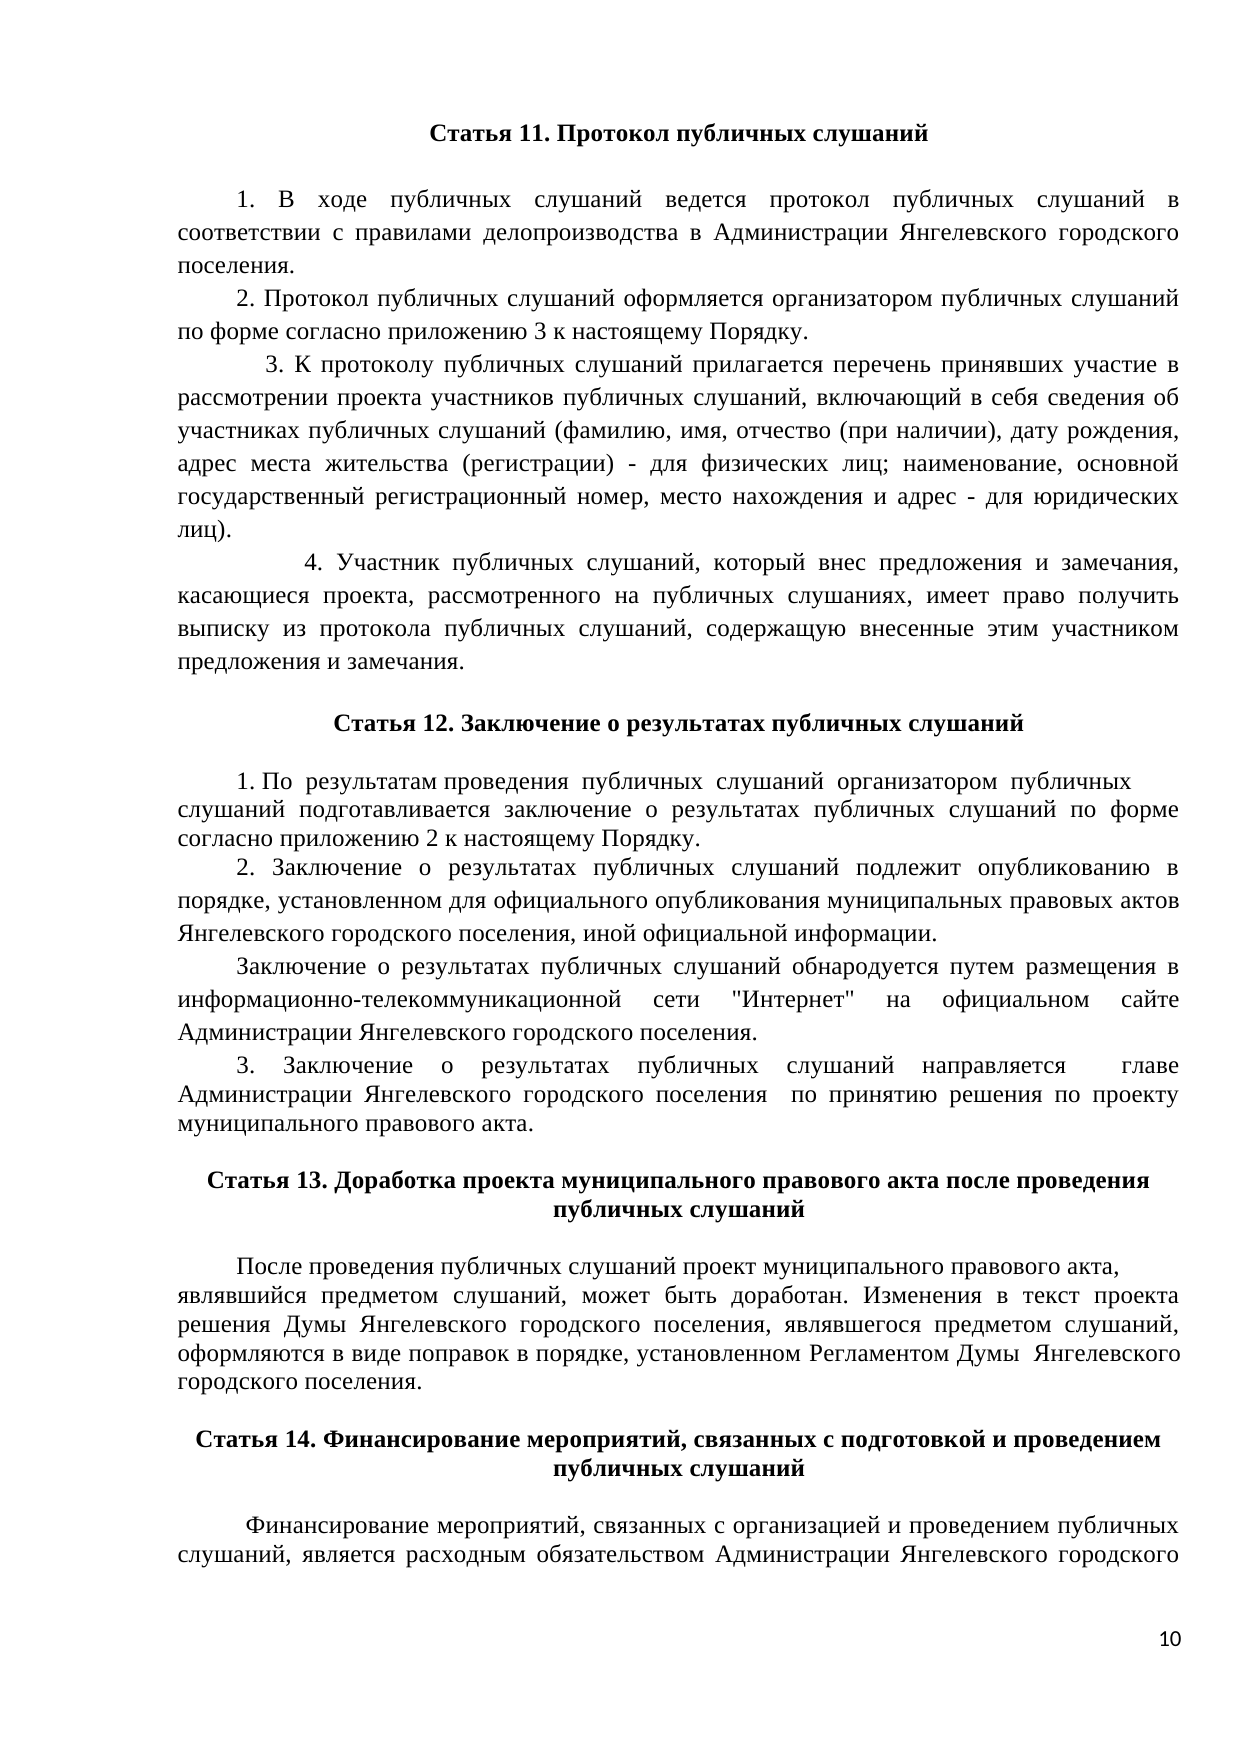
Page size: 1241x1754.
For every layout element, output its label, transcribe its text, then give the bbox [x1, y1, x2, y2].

text 1. По результатам проведения публичных слушаний организатором публичных [236, 737, 1181, 794]
text слушаний подготавливается заключение о результатах публичных слушаний по форме согласно приложению 2 к настоящему Порядку. [177, 794, 1181, 852]
text 3. К протоколу публичных слушаний прилагается перечень принявших участие в рассмотрении проекта участников публичных слушаний, включающий в себя сведения об участниках публичных слушаний (фамилию, имя, отчество (при наличии), дату рождения, адрес места жительства (регистрации) - для физических лиц; наименование, основной государственный регистрационный номер, место нахождения и адрес - для юридических лиц). 4. Участник публичных слушаний, который внес предложения и замечания, касающиеся проекта, рассмотренного на публичных слушаниях, имеет право получить выписку из протокола публичных слушаний, содержащую внесенные этим участником предложения и замечания. [177, 349, 1181, 675]
text 1. В ходе публичных слушаний ведется протокол публичных слушаний в соответствии с правилами делопроизводства в Администрации Янгелевского городского поселения. [177, 184, 1181, 279]
text После проведения публичных слушаний проект муниципального правового акта, [236, 1223, 1181, 1280]
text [177, 1481, 1181, 1568]
text Статья 12. Заключение о результатах публичных слушаний [177, 708, 1181, 737]
text 3. Заключение о результатах публичных слушаний направляется главе Администрации Янгелевского городского поселения по принятию решения по проекту муниципального правового акта. [177, 1050, 1181, 1136]
text Статья 13. Доработка проекта муниципального правового акта после проведения публичных слушаний [177, 1165, 1181, 1223]
text являвшийся предметом слушаний, может быть доработан. Изменения в текст проекта решения Думы Янгелевского городского поселения, являвшегося предметом слушаний, оформляются в виде поправок в порядке, установленном Регламентом Думы Янгелевского городского поселения. [177, 1280, 1181, 1395]
text Статья 11. Протокол публичных слушаний [177, 118, 1181, 147]
text Заключение о результатах публичных слушаний обнародуется путем размещения в информационно-телекоммуникационной сети "Интернет" на официальном сайте Администрации Янгелевского городского поселения. [177, 951, 1181, 1046]
text 2. Протокол публичных слушаний оформляется организатором публичных слушаний по форме согласно приложению 3 к настоящему Порядку. [177, 283, 1181, 345]
text Статья 14. Финансирование мероприятий, связанных с подготовкой и проведением публичных слушаний [177, 1424, 1181, 1481]
text 2. Заключение о результатах публичных слушаний подлежит опубликованию в порядке, установленном для официального опубликования муниципальных правовых актов Янгелевского городского поселения, иной официальной информации. [177, 852, 1181, 947]
